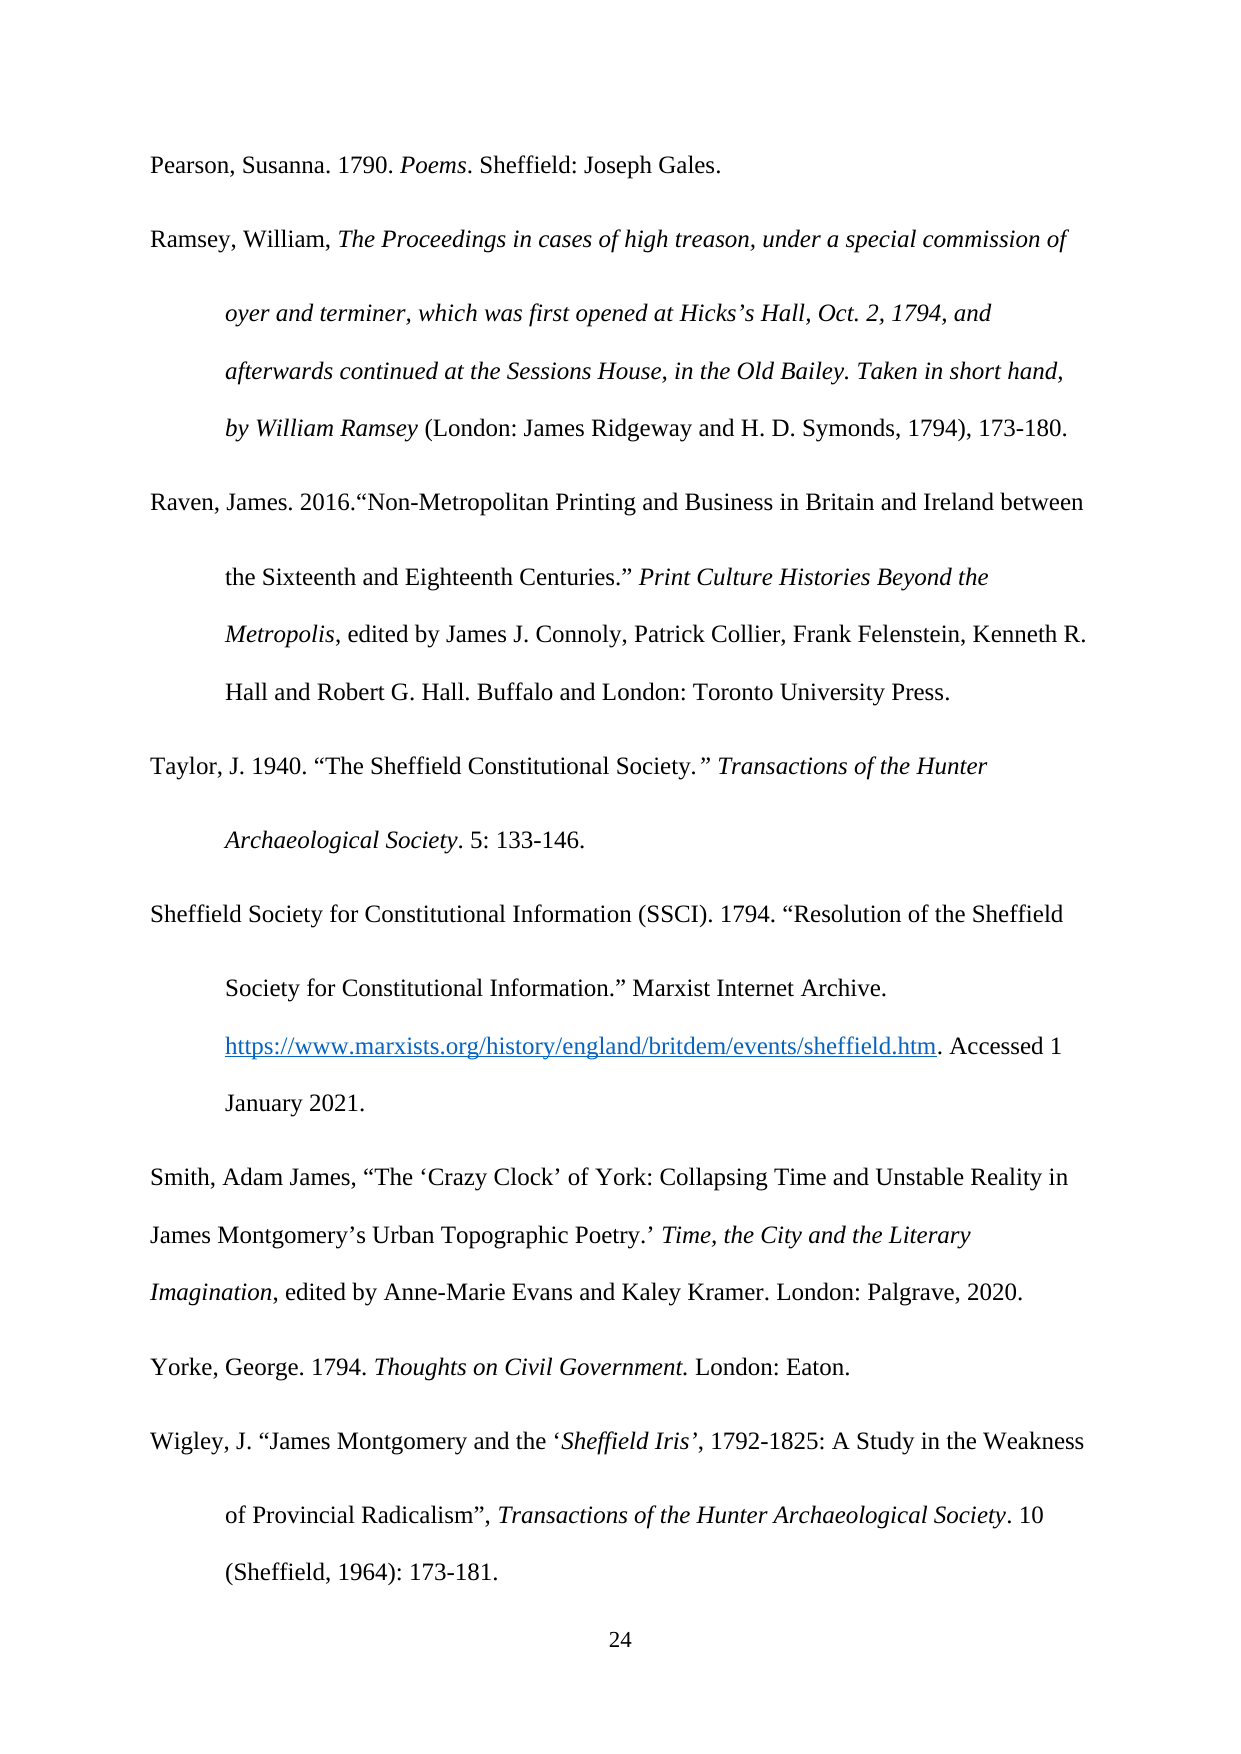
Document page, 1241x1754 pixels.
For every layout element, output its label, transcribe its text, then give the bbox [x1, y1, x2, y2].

text Raven, James. 2016.“Non-Metropolitan Printing and Business in Britain and Ireland between [150, 487, 1090, 516]
text Archaeological Society. 5: 133-146. [150, 825, 1090, 854]
text Yorke, George. 1794. Thoughts on Civil Government. London: Eaton. [150, 1352, 1090, 1380]
text Ramsey, William, The Proceedings in cases of high treason, under a special commission of [150, 224, 1090, 253]
text Society for Constitutional Information.” Marxist Internet Archive. https://www.marxists.org/history/england/britdem/events/sheffield.htm. Accessed 1 January 2021. [225, 973, 1090, 1117]
text Taylor, J. 1940. “The Sheffield Constitutional Society.” Transactions of the Hunter [150, 751, 1090, 779]
text Pearson, Susanna. 1790. Poems. Sheffield: Joseph Gales. [150, 150, 1090, 179]
text Wigley, J. “James Montgomery and the ‘Sheffield Iris’, 1792-1825: A Study in the Weakness [150, 1426, 1090, 1454]
text of Provincial Radicalism”, Transactions of the Hunter Archaeological Society. 10 (Sheffield, 1964): 173-181. [225, 1500, 1090, 1586]
text oyer and terminer, which was first opened at Hicks’s Hall, Oct. 2, 1794, and afterwards continued at the Sessions House, in the Old Bailey. Taken in short hand, by William Ramsey (London: James Ridgeway and H. D. Symonds, 1794), 173-180. [225, 298, 1090, 442]
text Sheffield Society for Constitutional Information (SSCI). 1794. “Resolution of the Sheffield [150, 899, 1090, 928]
text the Sixteenth and Eighteenth Centuries.” Print Culture Histories Beyond the Metropolis, edited by James J. Connoly, Patrick Collier, Frank Felenstein, Kenneth R. Hall and Robert G. Hall. Buffalo and London: Toronto University Press. [225, 562, 1090, 705]
text Smith, Adam James, “The ‘Crazy Clock’ of York: Collapsing Time and Unstable Reality in [150, 1162, 1090, 1306]
